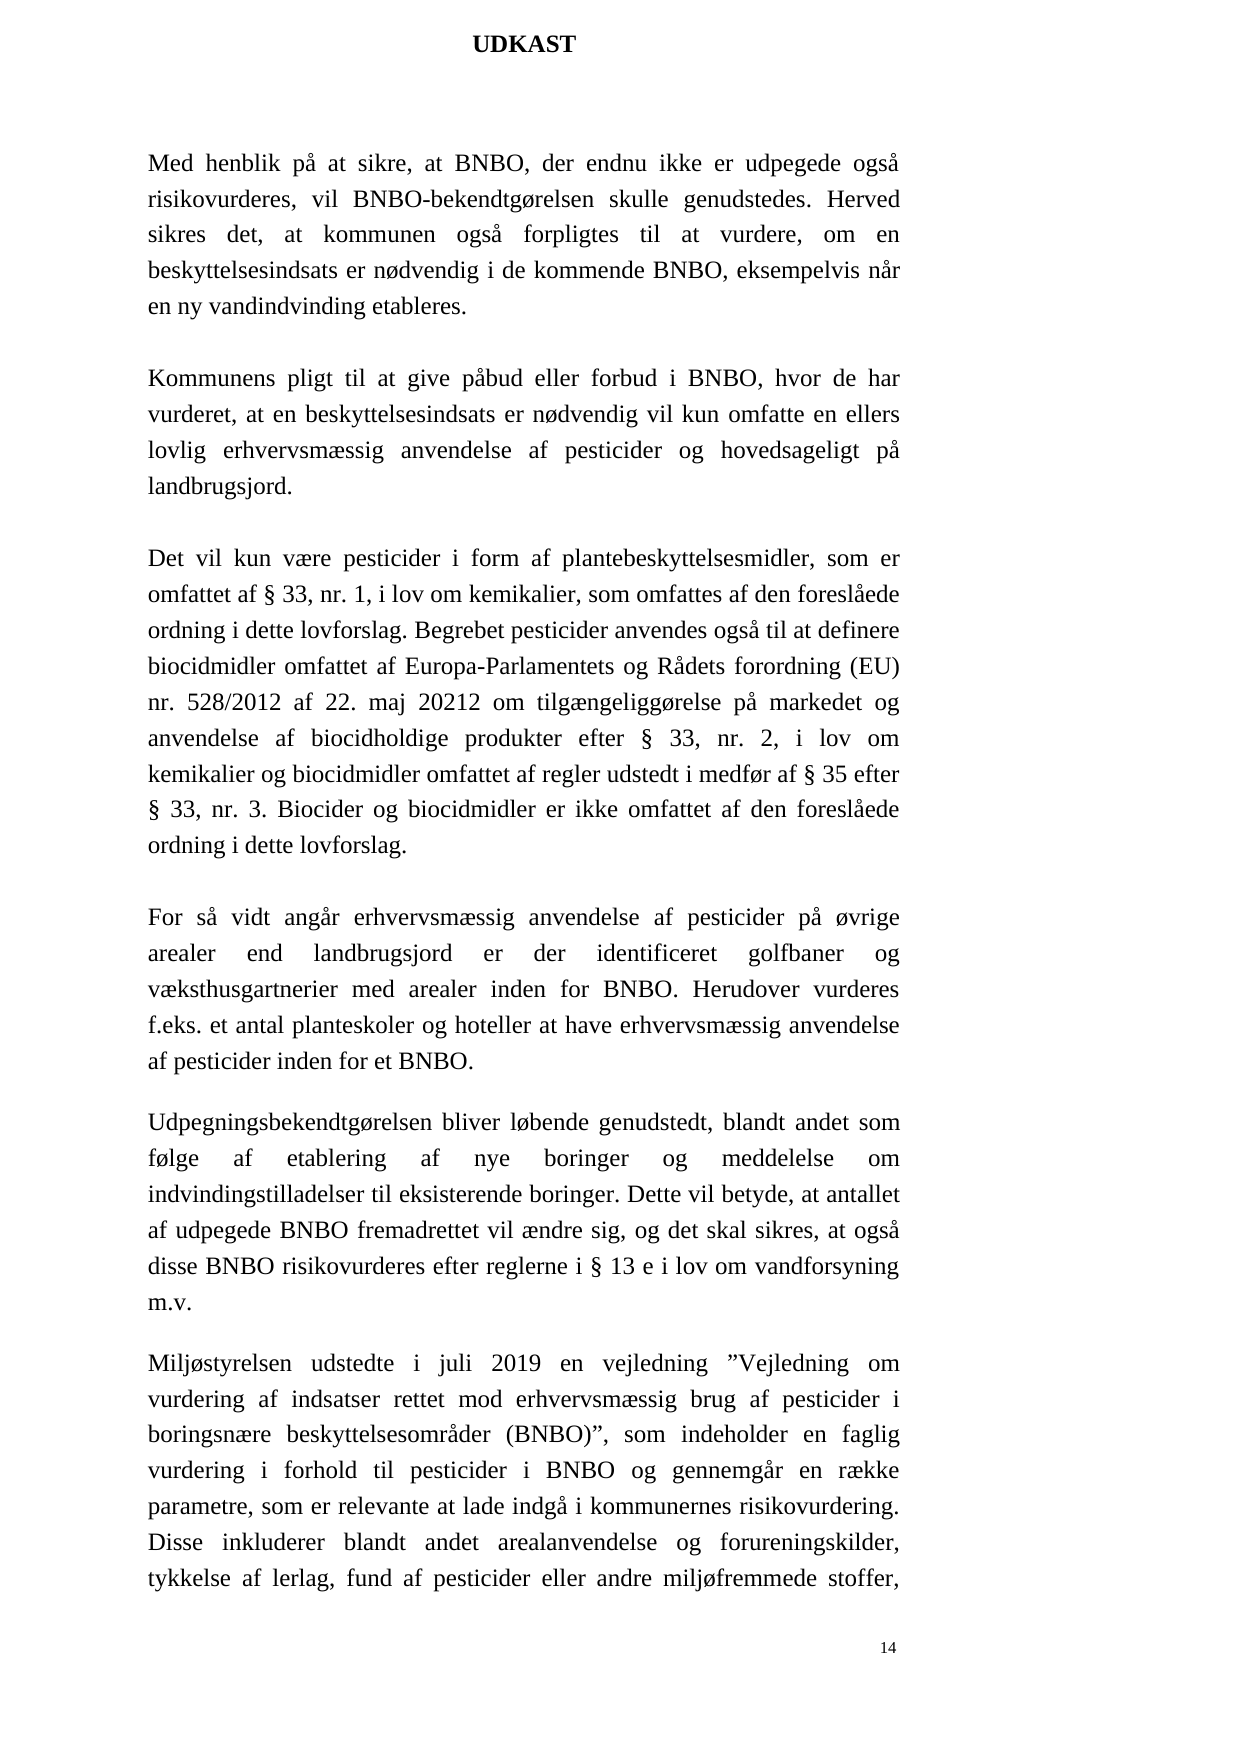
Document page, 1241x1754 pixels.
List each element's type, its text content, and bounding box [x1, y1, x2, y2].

text For så vidt angår erhvervsmæssig anvendelse af pesticider på øvrige arealer end landbrugsjord er der identificeret golfbaner og væksthusgartnerier med arealer inden for BNBO. Herudover vurderes f.eks. et antal planteskoler og hoteller at have erhvervsmæssig anvendelse af pesticider inden for et BNBO. [148, 902, 901, 1075]
text Kommunens pligt til at give påbud eller forbud i BNBO, hvor de har vurderet, at en beskyttelsesindsats er nødvendig vil kun omfatte en ellers lovlig erhvervsmæssig anvendelse af pesticider og hovedsageligt på landbrugsjord. [148, 363, 901, 500]
text Udpegningsbekendtgørelsen bliver løbende genudstedt, blandt andet som følge af etablering af nye boringer og meddelelse om indvindingstilladelser til eksisterende boringer. Dette vil betyde, at antallet af udpegede BNBO fremadrettet vil ændre sig, og det skal sikres, at også disse BNBO risikovurderes efter reglerne i § 13 e i lov om vandforsyning m.v. [148, 1107, 901, 1316]
text Det vil kun være pesticider i form af plantebeskyttelsesmidler, som er omfattet af § 33, nr. 1, i lov om kemikalier, som omfattes af den foreslåede ordning i dette lovforslag. Begrebet pesticider anvendes også til at definere biocidmidler omfattet af Europa-Parlamentets og Rådets forordning (EU) nr. 528/2012 af 22. maj 20212 om tilgængeliggørelse på markedet og anvendelse af biocidholdige produkter efter § 33, nr. 2, i lov om kemikalier og biocidmidler omfattet af regler udstedt i medfør af § 35 efter § 33, nr. 3. Biocider og biocidmidler er ikke omfattet af den foreslåede ordning i dette lovforslag. [148, 543, 901, 859]
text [148, 1348, 901, 1592]
text Med henblik på at sikre, at BNBO, der endnu ikke er udpegede også risikovurderes, vil BNBO-bekendtgørelsen skulle genudstedes. Herved sikres det, at kommunen også forpligtes til at vurdere, om en beskyttelsesindsats er nødvendig i de kommende BNBO, eksempelvis når en ny vandindvinding etableres. [148, 148, 901, 320]
